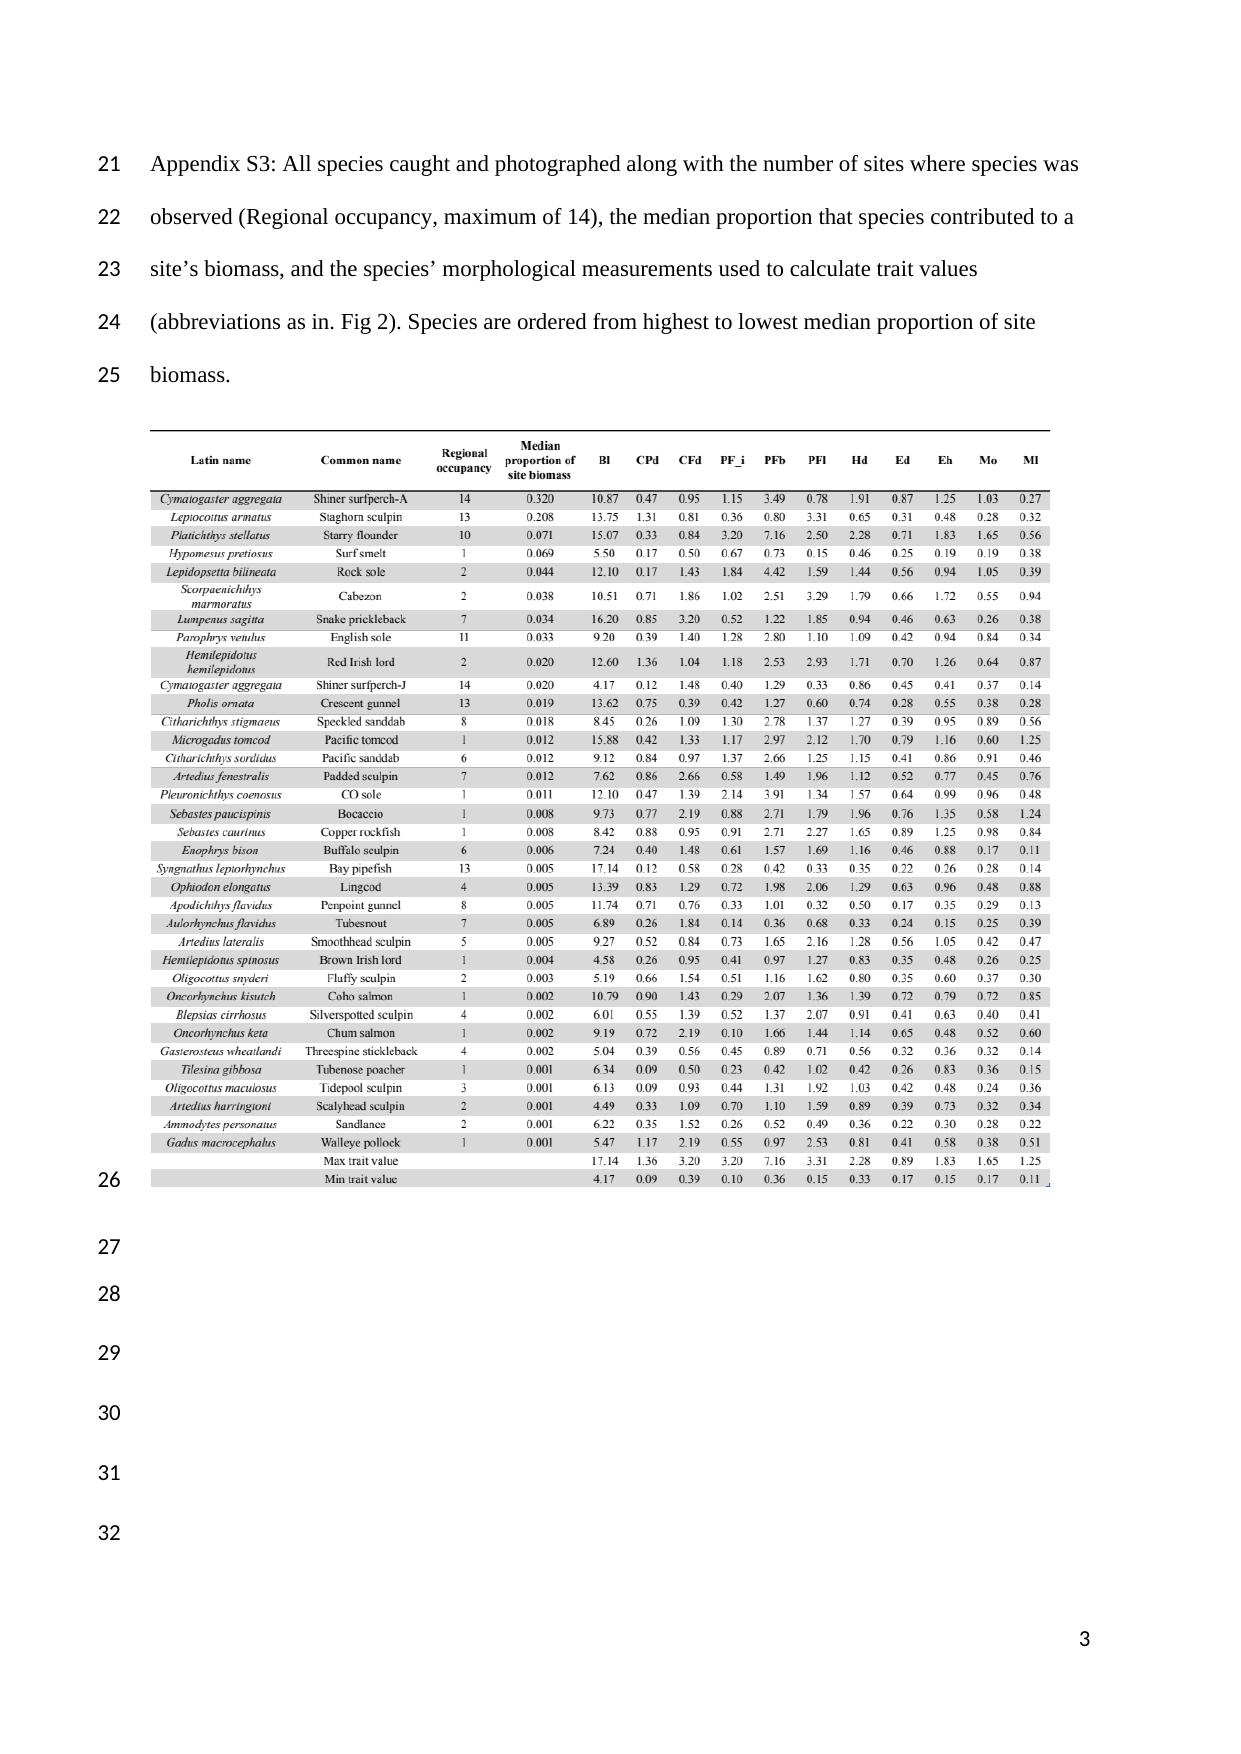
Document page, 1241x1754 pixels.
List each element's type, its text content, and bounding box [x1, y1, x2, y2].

text Appendix S3: All species caught and photographed along with the number of sites where species was observed (Regional occupancy, maximum of 14), the median proportion that species contributed to a site’s biomass, and the species’ morphological measurements used to calculate trait values (abbreviations as in. Fig 2). Species are ordered from highest to lowest median proportion of site biomass. [150, 150, 1090, 387]
